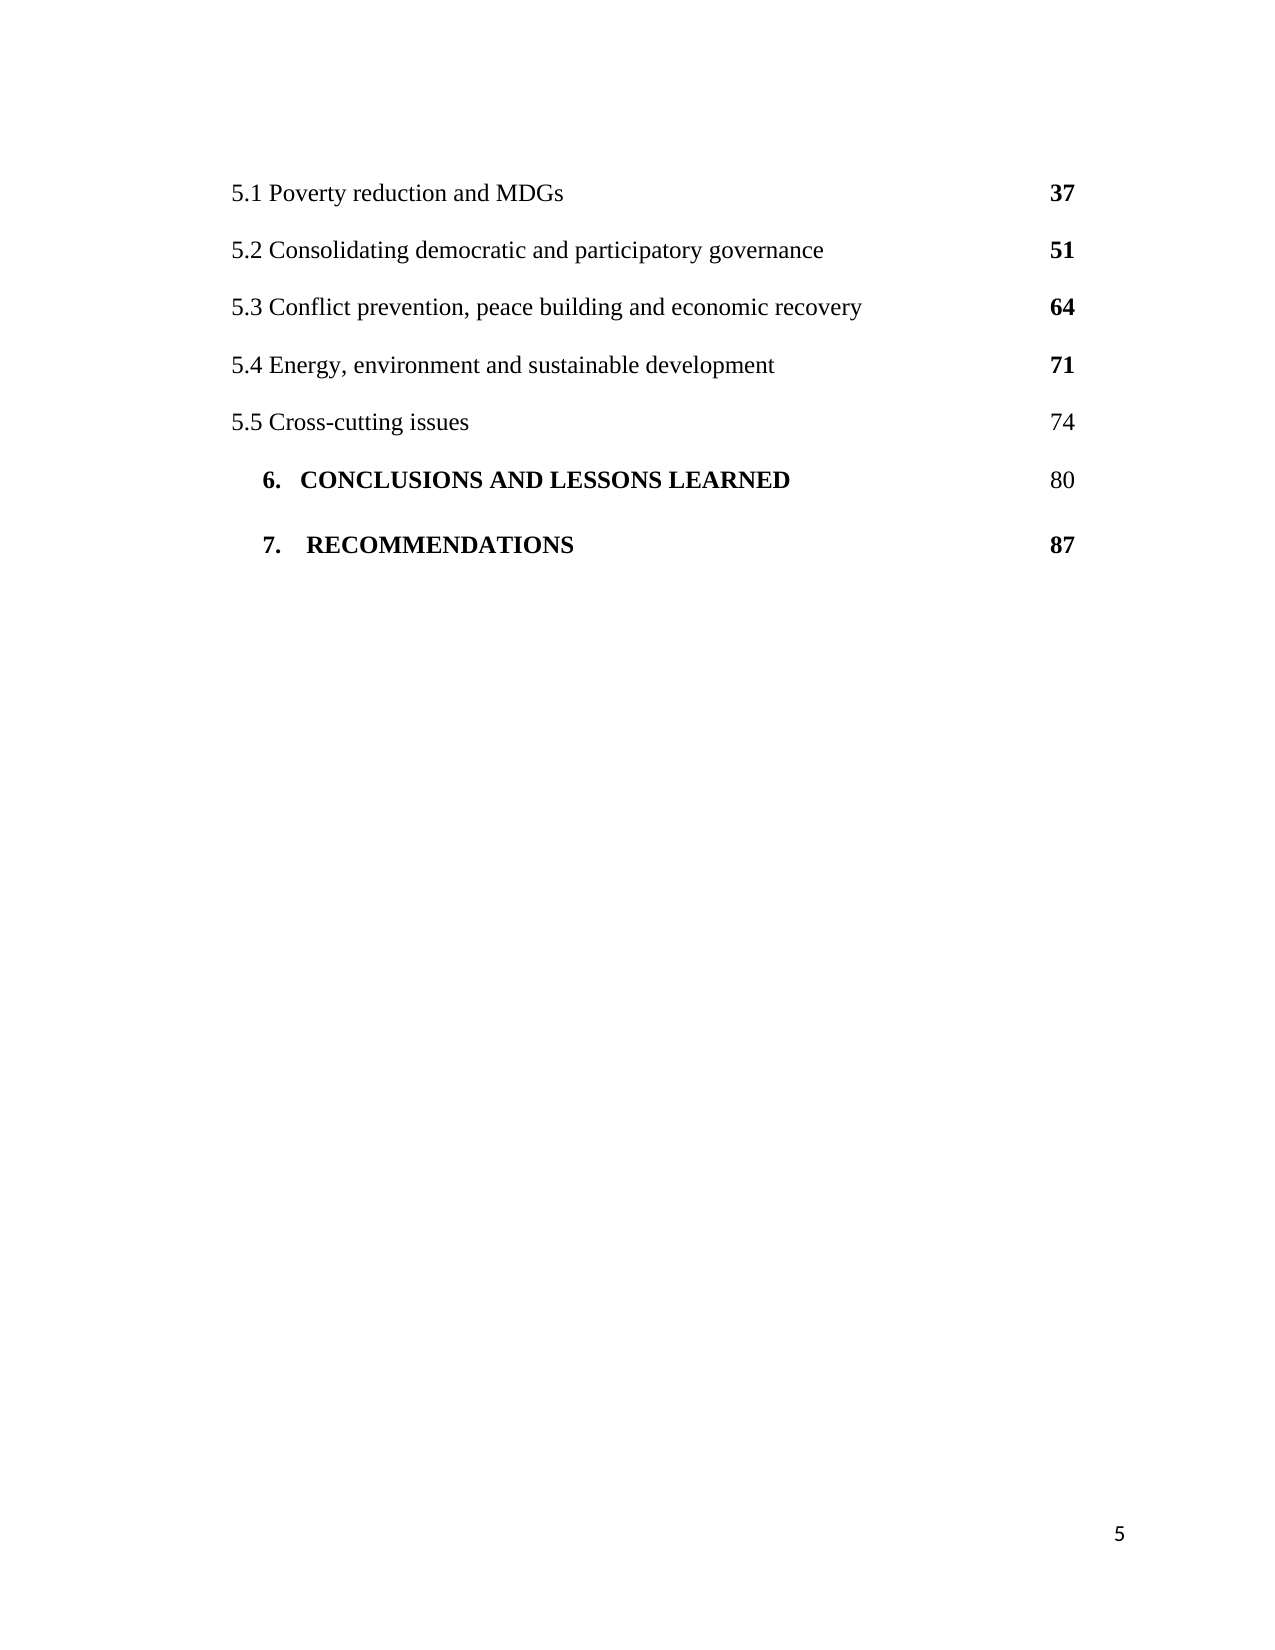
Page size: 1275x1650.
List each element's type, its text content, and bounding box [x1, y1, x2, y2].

text 7. RECOMMENDATIONS 87 [262, 531, 1125, 592]
list CONCLUSIONS AND LESSONS LEARNED 80 [262, 465, 1125, 522]
list 5.5 Cross-cutting issues 74 [225, 407, 1125, 465]
list 5.3 Conflict prevention, peace building and economic recovery 64 [225, 292, 1125, 350]
list 5.4 Energy, environment and sustainable development 71 [225, 350, 1125, 407]
list 5.2 Consolidating democratic and participatory governance 51 [225, 236, 1125, 264]
list 5.1 Poverty reduction and MDGs 37 [225, 178, 1125, 236]
